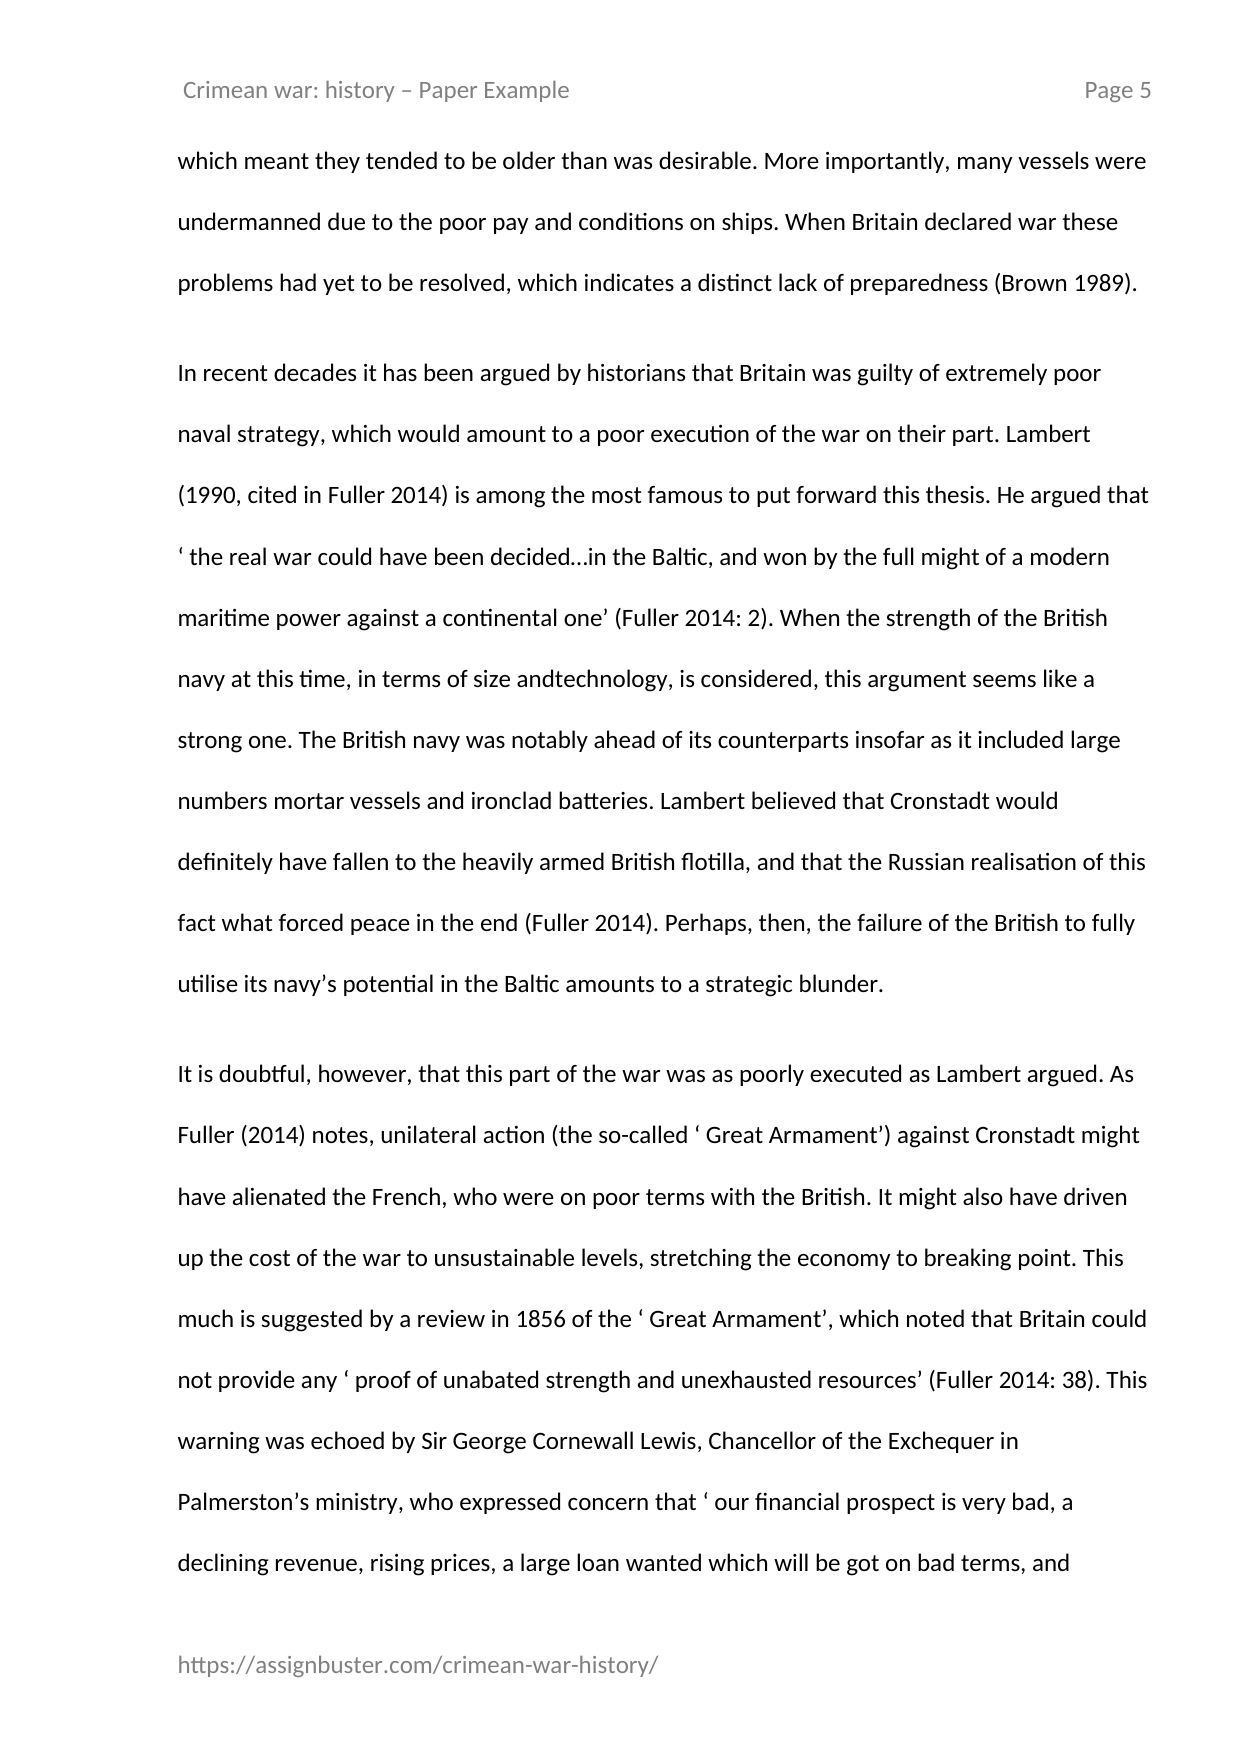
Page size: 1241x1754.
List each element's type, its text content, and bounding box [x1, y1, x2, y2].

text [177, 1058, 1152, 1577]
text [177, 145, 1152, 298]
text In recent decades it has been argued by historians that Britain was guilty of extremely poor naval strategy, which would amount to a poor execution of the war on their part. Lambert (1990, cited in Fuller 2014) is among the most famous to put forward this thesis. He argued that ‘ the real war could have been decided…in the Baltic, and won by the full might of a modern maritime power against a continental one’ (Fuller 2014: 2). When the strength of the British navy at this time, in terms of size andtechnology, is considered, this argument seems like a strong one. The British navy was notably ahead of its counterparts insofar as it included large numbers mortar vessels and ironclad batteries. Lambert believed that Cronstadt would definitely have fallen to the heavily armed British flotilla, and that the Russian realisation of this fact what forced peace in the end (Fuller 2014). Perhaps, then, the failure of the British to fully utilise its navy’s potential in the Baltic amounts to a strategic blunder. [177, 358, 1152, 998]
